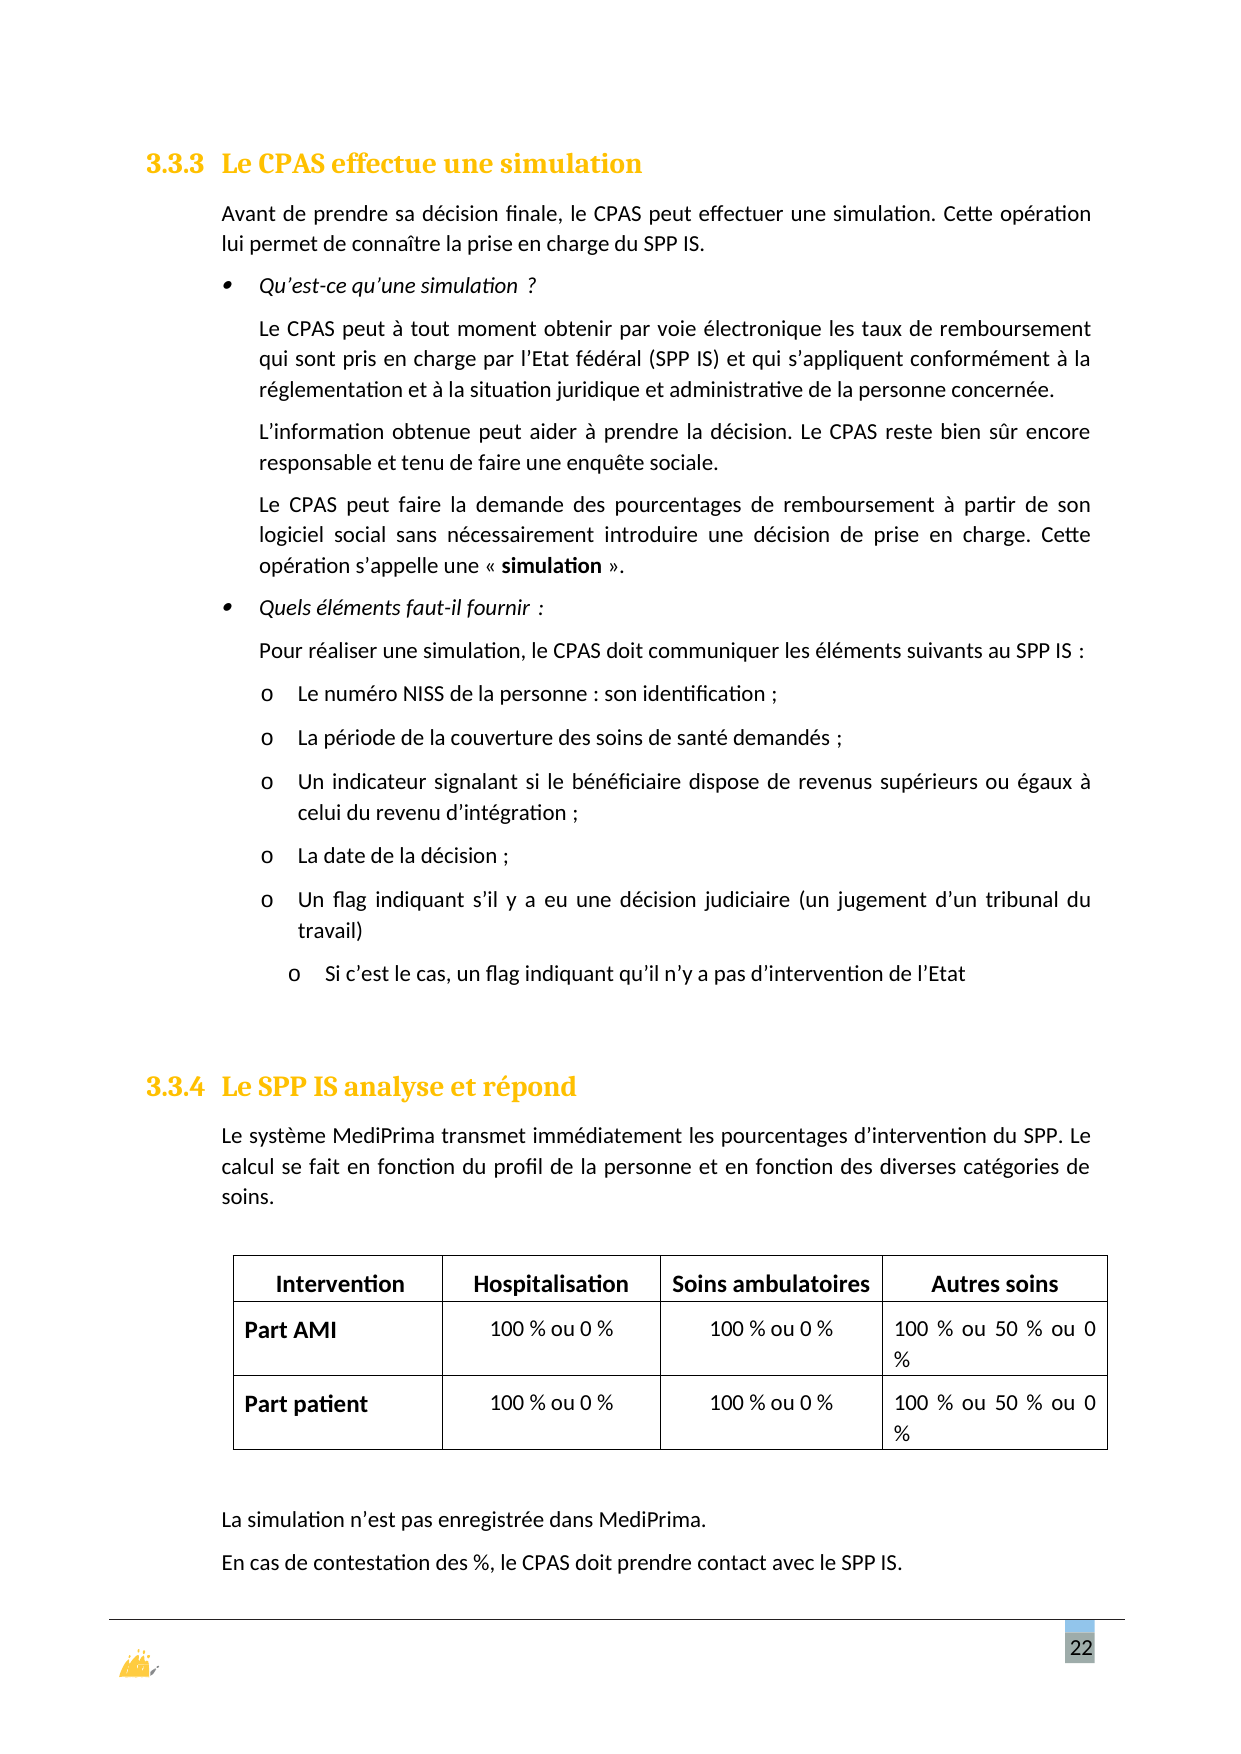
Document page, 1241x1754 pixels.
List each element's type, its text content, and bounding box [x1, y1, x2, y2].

table_header Hospitalisation [443, 1256, 660, 1301]
table_header Autres soins [883, 1256, 1107, 1301]
list Pour réaliser une simulation, le CPAS doit communiquer les éléments suivants au SPP IS : [259, 636, 1093, 664]
table_cell Part AMI [234, 1302, 442, 1375]
table_cell 100 % ou 0 % [443, 1302, 660, 1375]
list Avant de prendre sa décision finale, le CPAS peut effectuer une simulation. Cette opération lui permet de connaître la prise en charge du SPP IS. [221, 199, 1093, 257]
table_cell 100 % ou 50 % ou 0 % [883, 1302, 1107, 1375]
text Le système MediPrima transmet immédiatement les pourcentages d’intervention du SPP. Le calcul se fait en fonction du profil de la personne et en fonction des diverses catégories de soins. [221, 1122, 1093, 1210]
table_cell 100 % ou 0 % [661, 1376, 882, 1449]
list Si c’est le cas, un flag indiquant qu’il n’y a pas d’intervention de l’Etat [287, 959, 1093, 988]
text En cas de contestation des %, le CPAS doit prendre contact avec le SPP IS. [221, 1548, 1093, 1576]
list Le numéro NISS de la personne : son identification ; [260, 679, 1093, 708]
table_header Intervention [234, 1256, 442, 1301]
subtitle Le SPP IS analyse et répond [146, 1071, 1093, 1104]
text L’information obtenue peut aider à prendre la décision. Le CPAS reste bien sûr encore responsable et tenu de faire une enquête sociale. [259, 417, 1093, 476]
table_cell 100 % ou 50 % ou 0 % [883, 1376, 1107, 1449]
table_cell Part patient [234, 1376, 442, 1449]
table_header Soins ambulatoires [661, 1256, 882, 1301]
list Qu’est-ce qu’une simulation ? [221, 272, 1093, 299]
list La période de la couverture des soins de santé demandés ; [260, 723, 1093, 752]
list Un indicateur signalant si le bénéficiaire dispose de revenus supérieurs ou égaux à celui du revenu d’intégration ; [260, 767, 1093, 826]
text Le CPAS peut à tout moment obtenir par voie électronique les taux de remboursement qui sont pris en charge par l’Etat fédéral (SPP IS) et qui s’appliquent conformément à la réglementation et à la situation juridique et administrative de la personne concernée. [259, 314, 1093, 403]
table_cell 100 % ou 0 % [443, 1376, 660, 1449]
text La simulation n’est pas enregistrée dans MediPrima. [221, 1505, 1093, 1533]
subtitle Le CPAS effectue une simulation [146, 148, 1093, 181]
text Le CPAS peut faire la demande des pourcentages de remboursement à partir de son logiciel social sans nécessairement introduire une décision de prise en charge. Cette opération s’appelle une « simulation ». [259, 490, 1093, 579]
list Un flag indiquant s’il y a eu une décision judiciaire (un jugement d’un tribunal du travail) [260, 885, 1093, 944]
list Quels éléments faut-il fournir : [221, 593, 1093, 621]
table_cell 100 % ou 0 % [661, 1302, 882, 1375]
list La date de la décision ; [260, 841, 1093, 870]
